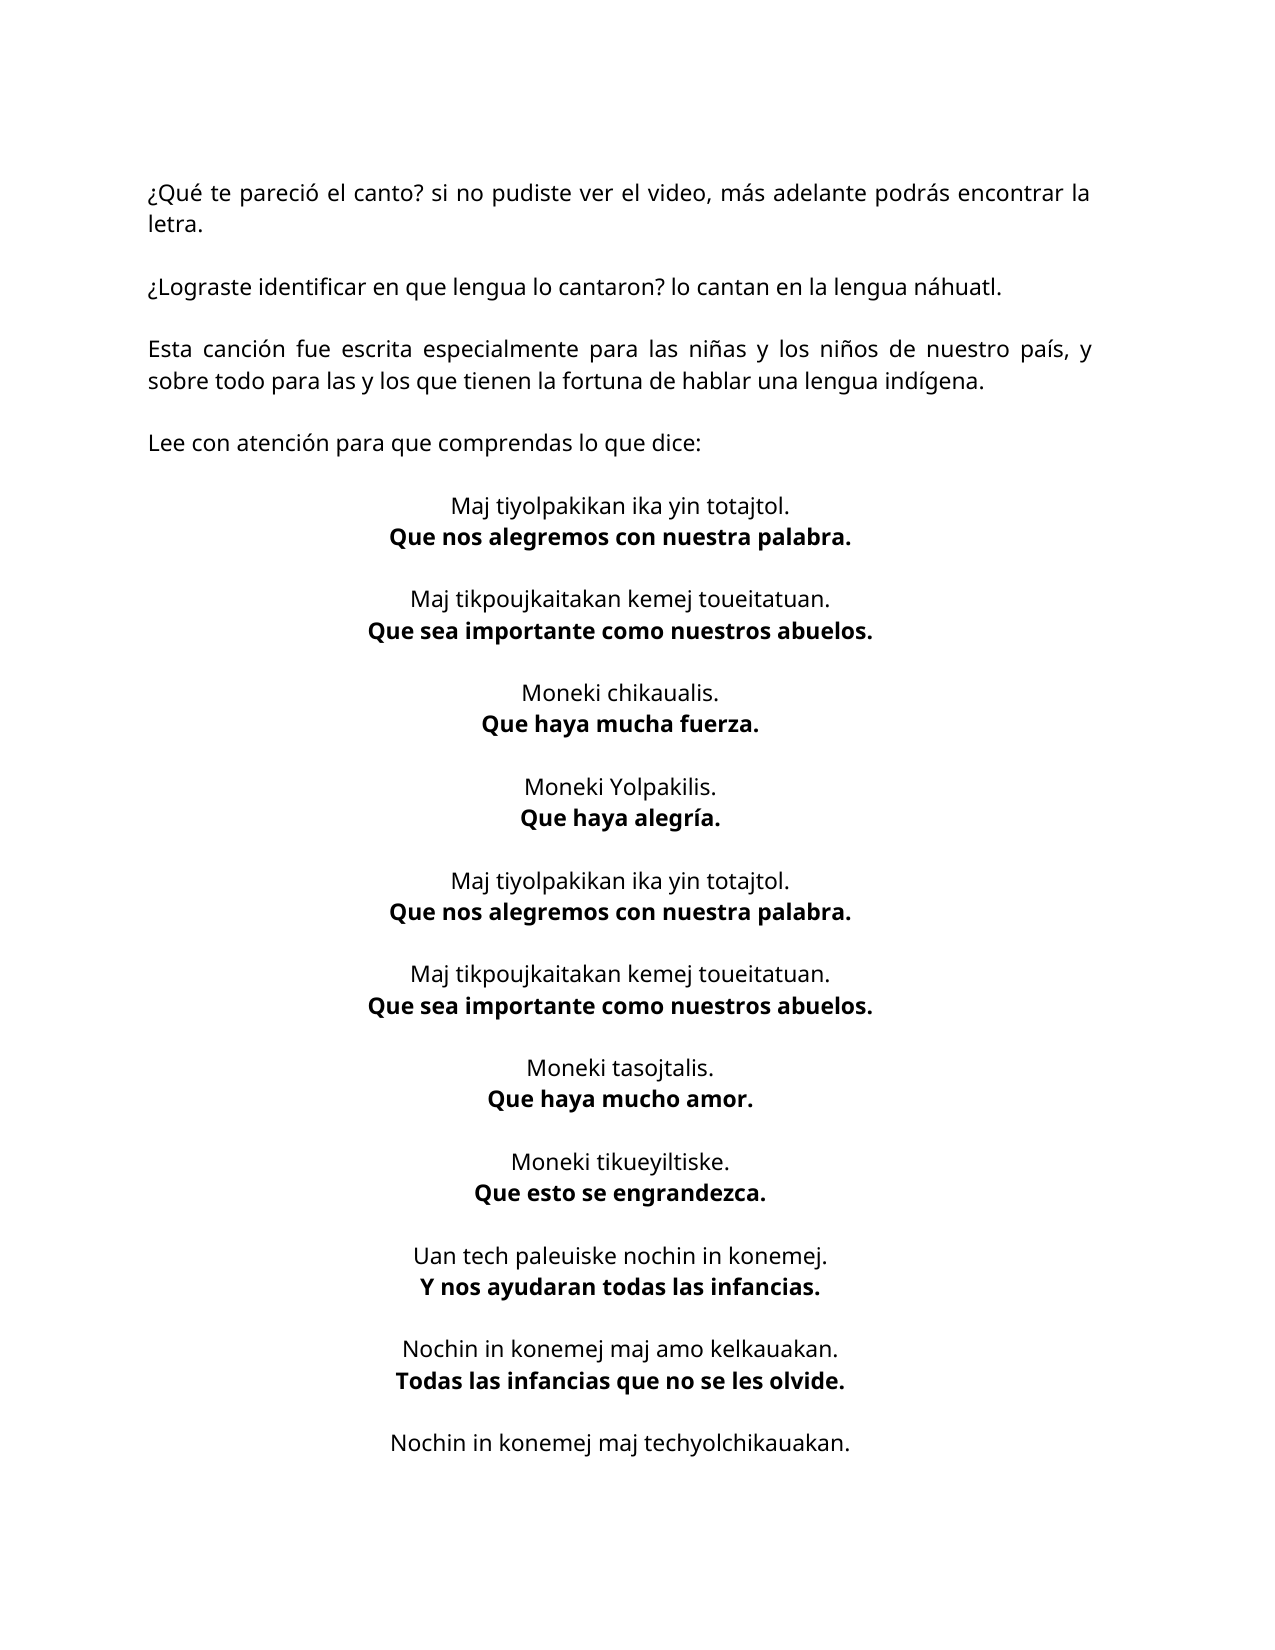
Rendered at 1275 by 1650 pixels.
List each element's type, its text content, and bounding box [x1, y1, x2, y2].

text Maj tikpoujkaitakan kemej toueitatuan. [148, 958, 1093, 990]
text Que sea importante como nuestros abuelos. [148, 990, 1093, 1021]
text Que haya mucha fuerza. [148, 708, 1093, 740]
text Moneki tasojtalis. [148, 1052, 1093, 1083]
text Nochin in konemej maj techyolchikauakan. [148, 1427, 1093, 1458]
text Nochin in konemej maj amo kelkauakan. [148, 1333, 1093, 1365]
text ¿Qué te pareció el canto? si no pudiste ver el video, más adelante podrás encontrar la letra. [148, 177, 1093, 240]
text Que nos alegremos con nuestra palabra. [148, 521, 1093, 552]
text Moneki Yolpakilis. [148, 771, 1093, 802]
text Maj tikpoujkaitakan kemej toueitatuan. [148, 583, 1093, 615]
text Moneki tikueyiltiske. [148, 1146, 1093, 1177]
text Que haya alegría. [148, 802, 1093, 833]
text Que nos alegremos con nuestra palabra. [148, 896, 1093, 927]
text Lee con atención para que comprendas lo que dice: [148, 427, 1093, 458]
text Moneki chikaualis. [148, 677, 1093, 708]
text Maj tiyolpakikan ika yin totajtol. [148, 865, 1093, 896]
text ¿Lograste identificar en que lengua lo cantaron? lo cantan en la lengua náhuatl. [148, 271, 1093, 302]
text Uan tech paleuiske nochin in konemej. [148, 1240, 1093, 1271]
text Que haya mucho amor. [148, 1083, 1093, 1115]
text Todas las infancias que no se les olvide. [148, 1365, 1093, 1396]
text Que esto se engrandezca. [148, 1177, 1093, 1208]
text Maj tiyolpakikan ika yin totajtol. [148, 490, 1093, 521]
text Y nos ayudaran todas las infancias. [148, 1271, 1093, 1302]
text Esta canción fue escrita especialmente para las niñas y los niños de nuestro país, y sobre todo para las y los que tienen la fortuna de hablar una lengua indígena. [148, 333, 1093, 396]
text Que sea importante como nuestros abuelos. [148, 615, 1093, 646]
